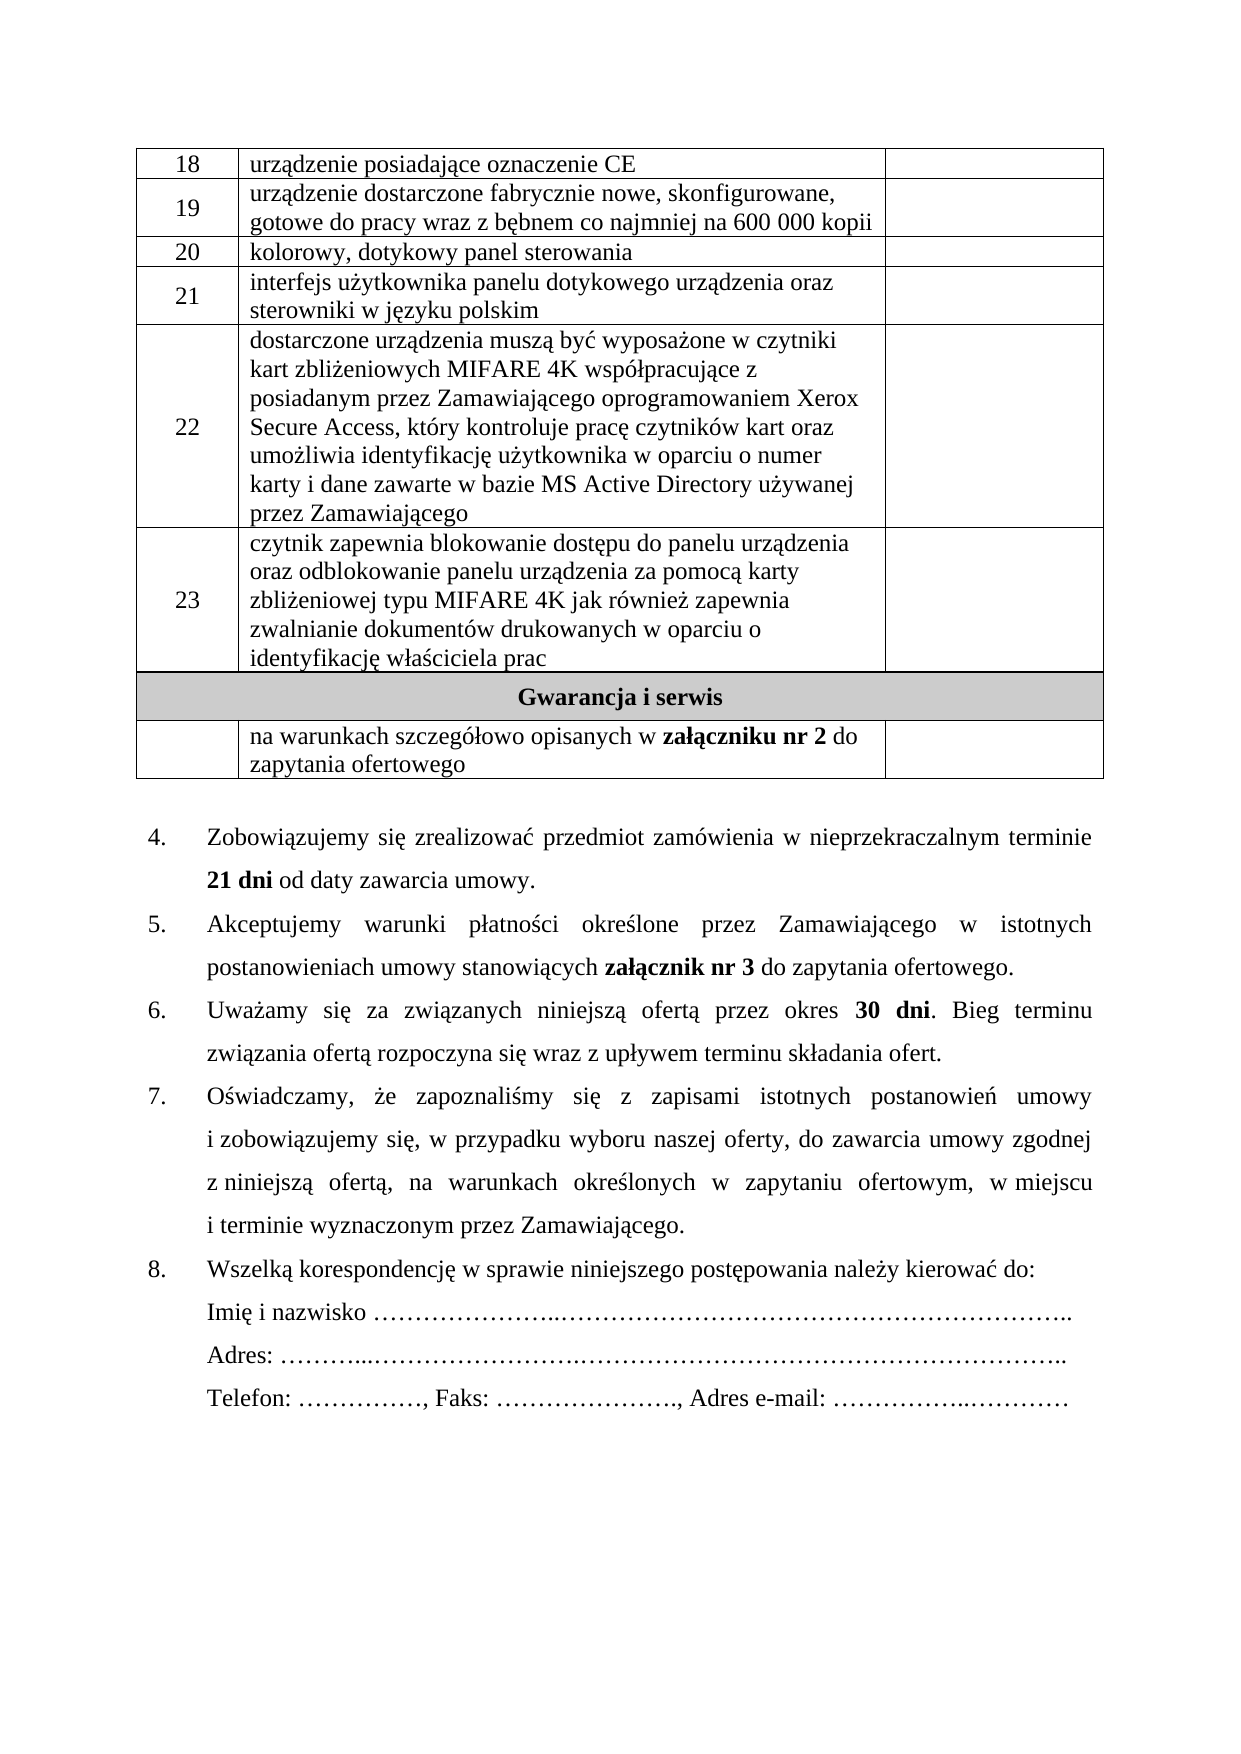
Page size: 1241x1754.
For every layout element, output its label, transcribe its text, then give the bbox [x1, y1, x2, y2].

table_cell 22 [137, 325, 238, 527]
table_cell 19 [137, 179, 238, 236]
table_cell 21 [137, 267, 238, 324]
list Imię i nazwisko …………………..…………………………………………………….. [207, 1297, 1093, 1326]
table_cell Gwarancja i serwis [137, 673, 1103, 720]
table_cell 23 [137, 528, 238, 671]
table_cell [886, 721, 1103, 778]
table_cell [137, 721, 238, 778]
table_cell 20 [137, 237, 238, 266]
list Zobowiązujemy się zrealizować przedmiot zamówienia w nieprzekraczalnym terminie 21 dni od daty zawarcia umowy. [148, 822, 1093, 894]
table_cell urządzenie posiadające oznaczenie CE [239, 149, 885, 177]
table_cell urządzenie dostarczone fabrycznie nowe, skonfigurowane, gotowe do pracy wraz z bębnem co najmniej na 600 000 kopii [239, 179, 885, 236]
table_cell [886, 237, 1103, 266]
table_cell interfejs użytkownika panelu dotykowego urządzenia oraz sterowniki w języku polskim [239, 267, 885, 324]
table_cell [886, 267, 1103, 324]
table_cell [886, 149, 1103, 177]
list Telefon: ……………, Faks: …………………., Adres e-mail: ……………..………… [207, 1383, 1093, 1412]
table_cell [886, 179, 1103, 236]
table_cell [886, 325, 1103, 527]
table_cell 18 [137, 149, 238, 177]
table_cell kolorowy, dotykowy panel sterowania [239, 237, 885, 266]
table_cell dostarczone urządzenia muszą być wyposażone w czytniki kart zbliżeniowych MIFARE 4K współpracujące z posiadanym przez Zamawiającego oprogramowaniem Xerox Secure Access, który kontroluje pracę czytników kart oraz umożliwia identyfikację użytkownika w oparciu o numer karty i dane zawarte w bazie MS Active Directory używanej przez Zamawiającego [239, 325, 885, 527]
table_cell [886, 528, 1103, 671]
list Wszelką korespondencję w sprawie niniejszego postępowania należy kierować do: [148, 1254, 1093, 1282]
list Oświadczamy, że zapoznaliśmy się z zapisami istotnych postanowień umowy i zobowiązujemy się, w przypadku wyboru naszej oferty, do zawarcia umowy zgodnej z niniejszą ofertą, na warunkach określonych w zapytaniu ofertowym, w miejscu i terminie wyznaczonym przez Zamawiającego. [148, 1081, 1093, 1239]
list Uważamy się za związanych niniejszą ofertą przez okres 30 dni. Bieg terminu związania ofertą rozpoczyna się wraz z upływem terminu składania ofert. [148, 995, 1093, 1067]
table_cell czytnik zapewnia blokowanie dostępu do panelu urządzenia oraz odblokowanie panelu urządzenia za pomocą karty zbliżeniowej typu MIFARE 4K jak również zapewnia zwalnianie dokumentów drukowanych w oparciu o identyfikację właściciela prac [239, 528, 885, 671]
table_cell na warunkach szczegółowo opisanych w załączniku nr 2 do zapytania ofertowego [239, 721, 885, 778]
list Adres: ………...…………………….………………………………………………….. [207, 1340, 1093, 1369]
list Akceptujemy warunki płatności określone przez Zamawiającego w istotnych postanowieniach umowy stanowiących załącznik nr 3 do zapytania ofertowego. [148, 909, 1093, 981]
